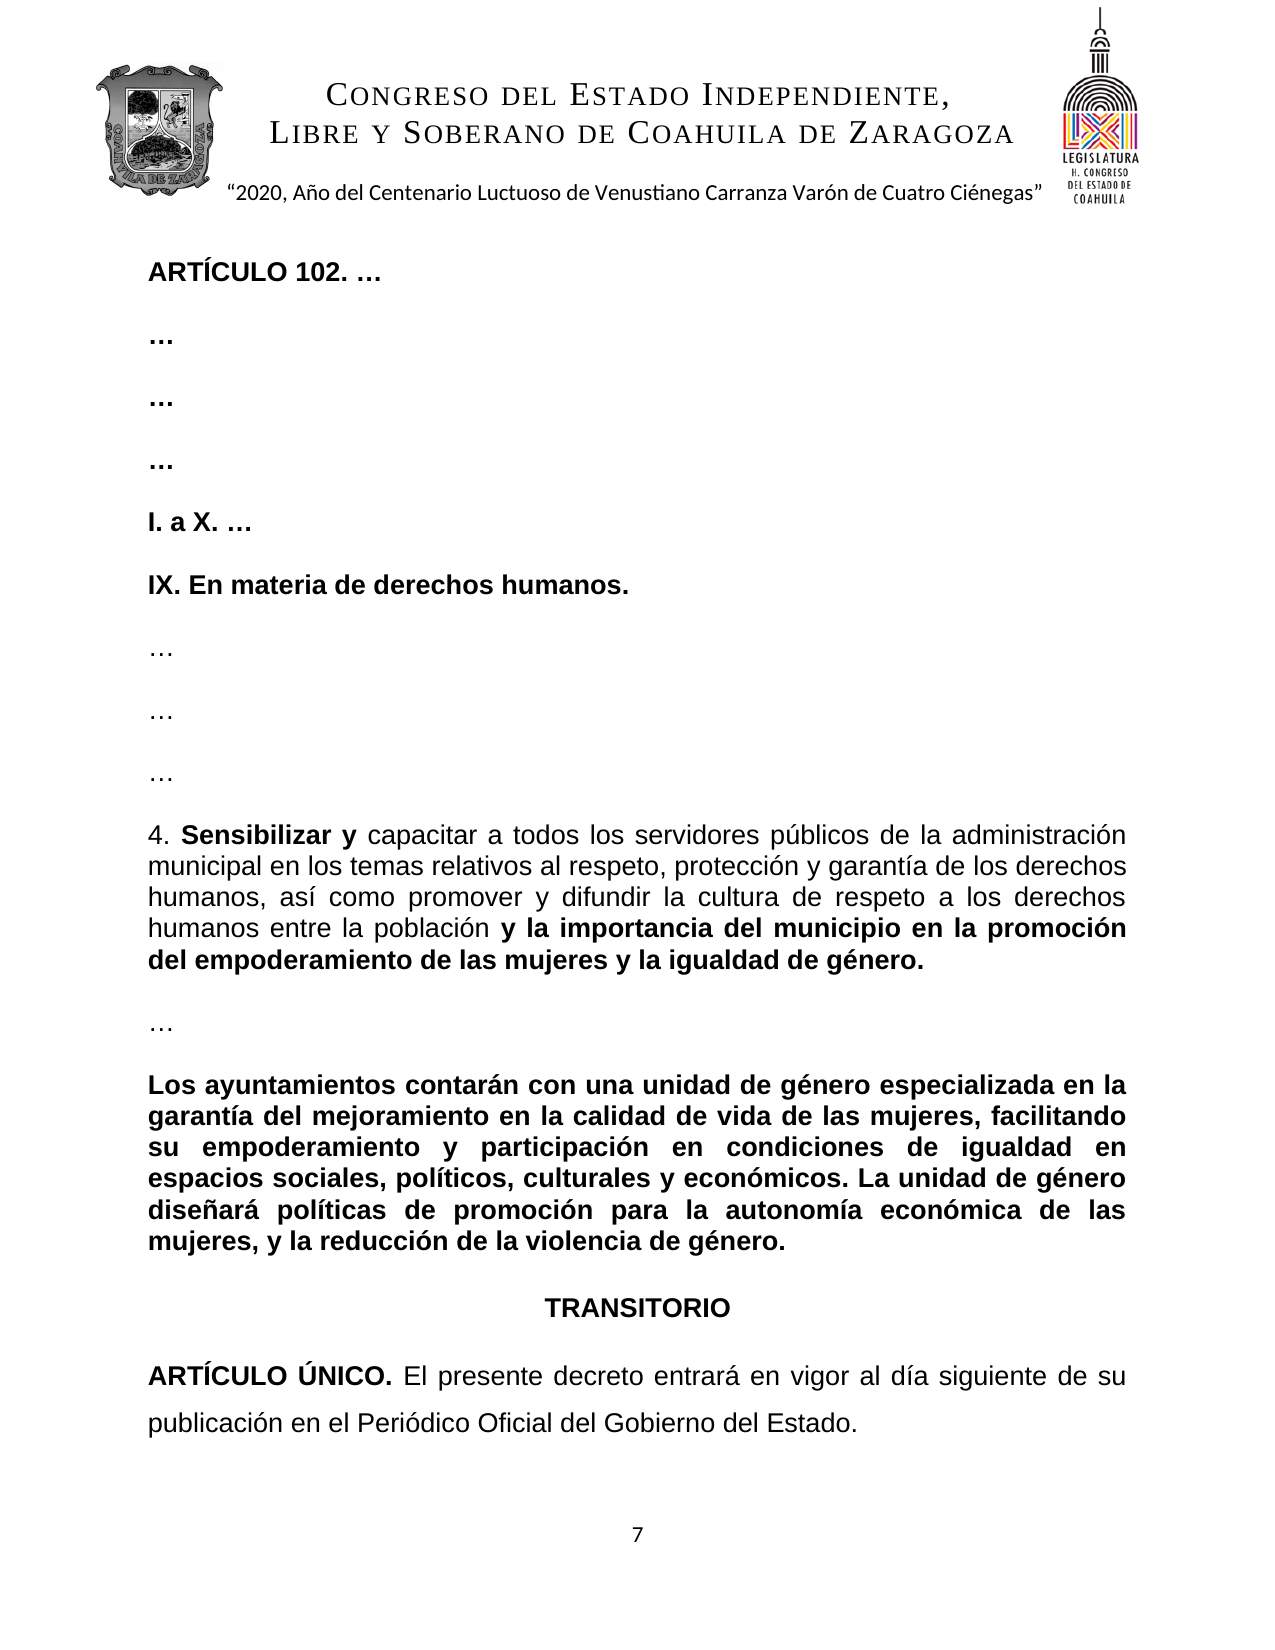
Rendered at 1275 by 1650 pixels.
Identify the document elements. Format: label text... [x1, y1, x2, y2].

text ARTÍCULO 102. … [148, 256, 1127, 287]
text … [148, 631, 1127, 662]
picture [1036, 6, 1164, 204]
text 4. Sensibilizar y capacitar a todos los servidores públicos de la administración municipal en los temas relativos al respeto, protección y garantía de los derechos humanos, así como promover y difundir la cultura de respeto a los derechos humanos entre la población y la importancia del municipio en la promoción del empoderamiento de las mujeres y la igualdad de género. [148, 819, 1127, 975]
text TRANSITORIO [148, 1292, 1127, 1323]
text ARTÍCULO ÚNICO. El presente decreto entrará en vigor al día siguiente de su publicación en el Periódico Oficial del Gobierno del Estado. [148, 1360, 1127, 1438]
text … [148, 694, 1127, 725]
text … [148, 381, 1127, 412]
text I. a X. … [148, 506, 1127, 537]
text Los ayuntamientos contarán con una unidad de género especializada en la garantía del mejoramiento en la calidad de vida de las mujeres, facilitando su empoderamiento y participación en condiciones de igualdad en espacios sociales, políticos, culturales y económicos. La unidad de género diseñará políticas de promoción para la autonomía económica de las mujeres, y la reducción de la violencia de género. [148, 1069, 1127, 1256]
picture [95, 62, 225, 199]
text … [148, 1006, 1127, 1037]
text IX. En materia de derechos humanos. [148, 569, 1127, 600]
text … [148, 444, 1127, 475]
text … [148, 319, 1127, 350]
text … [148, 756, 1127, 787]
